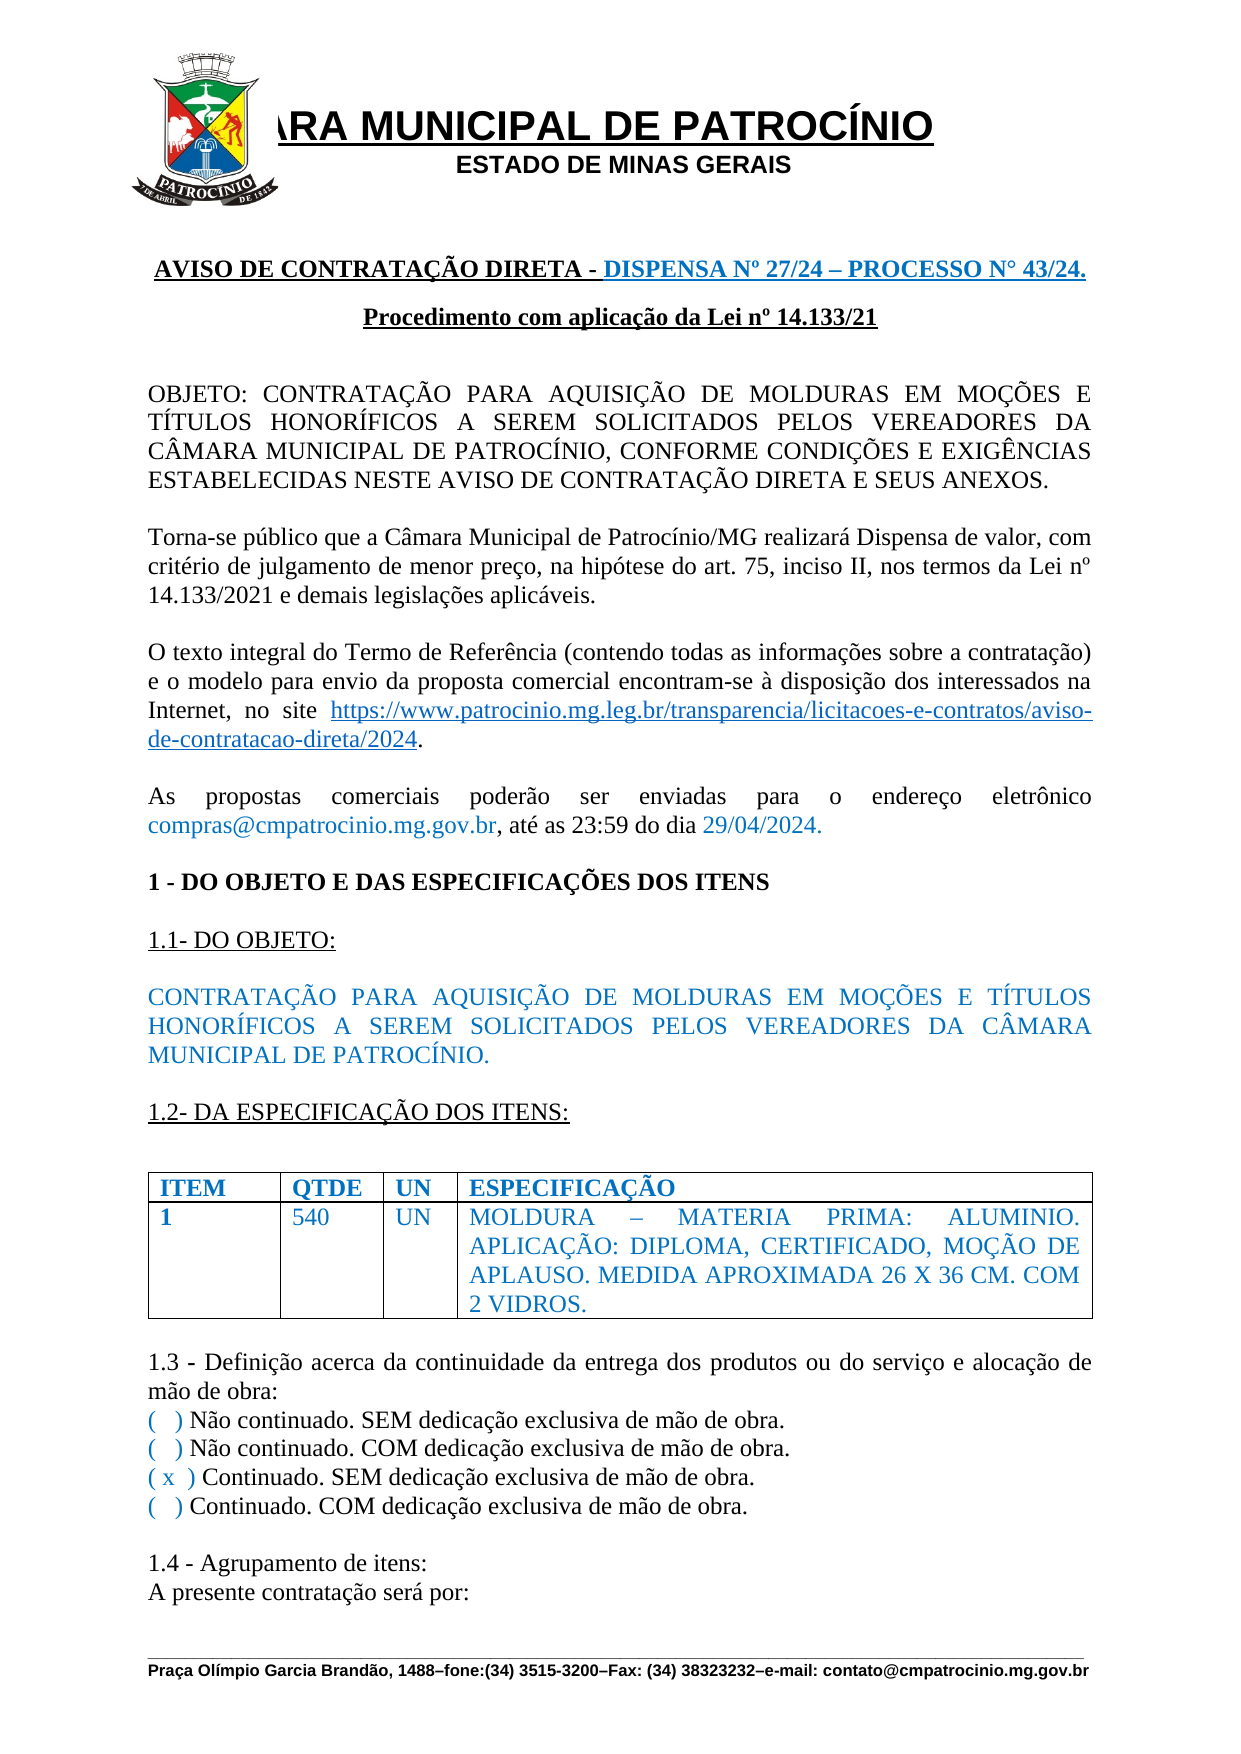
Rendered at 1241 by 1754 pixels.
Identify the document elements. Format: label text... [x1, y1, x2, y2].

text CONTRATAÇÃO PARA AQUISIÇÃO DE MOLDURAS EM MOÇÕES E TÍTULOS HONORÍFICOS A SEREM SOLICITADOS PELOS VEREADORES DA CÂMARA MUNICIPAL DE PATROCÍNIO. [148, 982, 1092, 1069]
text 1.3 - Definição acerca da continuidade da entrega dos produtos ou do serviço e alocação de mão de obra: [148, 1347, 1092, 1405]
table_cell UN [384, 1203, 457, 1317]
picture [131, 53, 279, 206]
table_cell 540 [281, 1203, 383, 1317]
text A presente contratação será por: [148, 1577, 1092, 1606]
text 1.2- DA ESPECIFICAÇÃO DOS ITENS: [148, 1097, 1092, 1126]
text O texto integral do Termo de Referência (contendo todas as informações sobre a contratação) e o modelo para envio da proposta comercial encontram-se à disposição dos interessados na Internet, no site https://www.patrocinio.mg.leg.br/transparencia/licitacoes-e-contratos/aviso-de-contratacao-direta/2024. [148, 637, 1092, 752]
text Procedimento com aplicação da Lei nº 14.133/21 [148, 302, 1092, 331]
text Torna-se público que a Câmara Municipal de Patrocínio/MG realizará Dispensa de valor, com critério de julgamento de menor preço, na hipótese do art. 75, inciso II, nos termos da Lei nº 14.133/2021 e demais legislações aplicáveis. [148, 522, 1092, 609]
table_cell MOLDURA – MATERIA PRIMA: ALUMINIO. APLICAÇÃO: DIPLOMA, CERTIFICADO, MOÇÃO DE APLAUSO. MEDIDA APROXIMADA 26 X 36 CM. COM 2 VIDROS. [458, 1203, 1092, 1317]
table_header ESPECIFICAÇÃO [458, 1173, 1092, 1201]
table_header QTDE [281, 1173, 383, 1201]
text ( x ) Continuado. SEM dedicação exclusiva de mão de obra. [148, 1462, 1092, 1491]
text ( ) Não continuado. SEM dedicação exclusiva de mão de obra. [148, 1405, 1092, 1433]
text 1.1- DO OBJETO: [148, 925, 1092, 954]
text OBJETO: CONTRATAÇÃO PARA AQUISIÇÃO DE MOLDURAS EM MOÇÕES E TÍTULOS HONORÍFICOS A SEREM SOLICITADOS PELOS VEREADORES DA CÂMARA MUNICIPAL DE PATROCÍNIO, CONFORME CONDIÇÕES E EXIGÊNCIAS ESTABELECIDAS NESTE AVISO DE CONTRATAÇÃO DIRETA E SEUS ANEXOS. [148, 379, 1092, 494]
table_header UN [384, 1173, 457, 1201]
text As propostas comerciais poderão ser enviadas para o endereço eletrônico compras@cmpatrocinio.mg.gov.br, até as 23:59 do dia 29/04/2024. [148, 781, 1092, 839]
text 1.4 - Agrupamento de itens: [148, 1548, 1092, 1577]
table_header ITEM [149, 1173, 280, 1201]
text ( ) Não continuado. COM dedicação exclusiva de mão de obra. [148, 1433, 1092, 1462]
text AVISO DE CONTRATAÇÃO DIRETA - DISPENSA Nº 27/24 – PROCESSO N° 43/24. [148, 254, 1092, 283]
text ( ) Continuado. COM dedicação exclusiva de mão de obra. [148, 1491, 1092, 1520]
table_cell 1 [149, 1203, 280, 1317]
text 1 - DO OBJETO E DAS ESPECIFICAÇÕES DOS ITENS [148, 867, 1092, 896]
